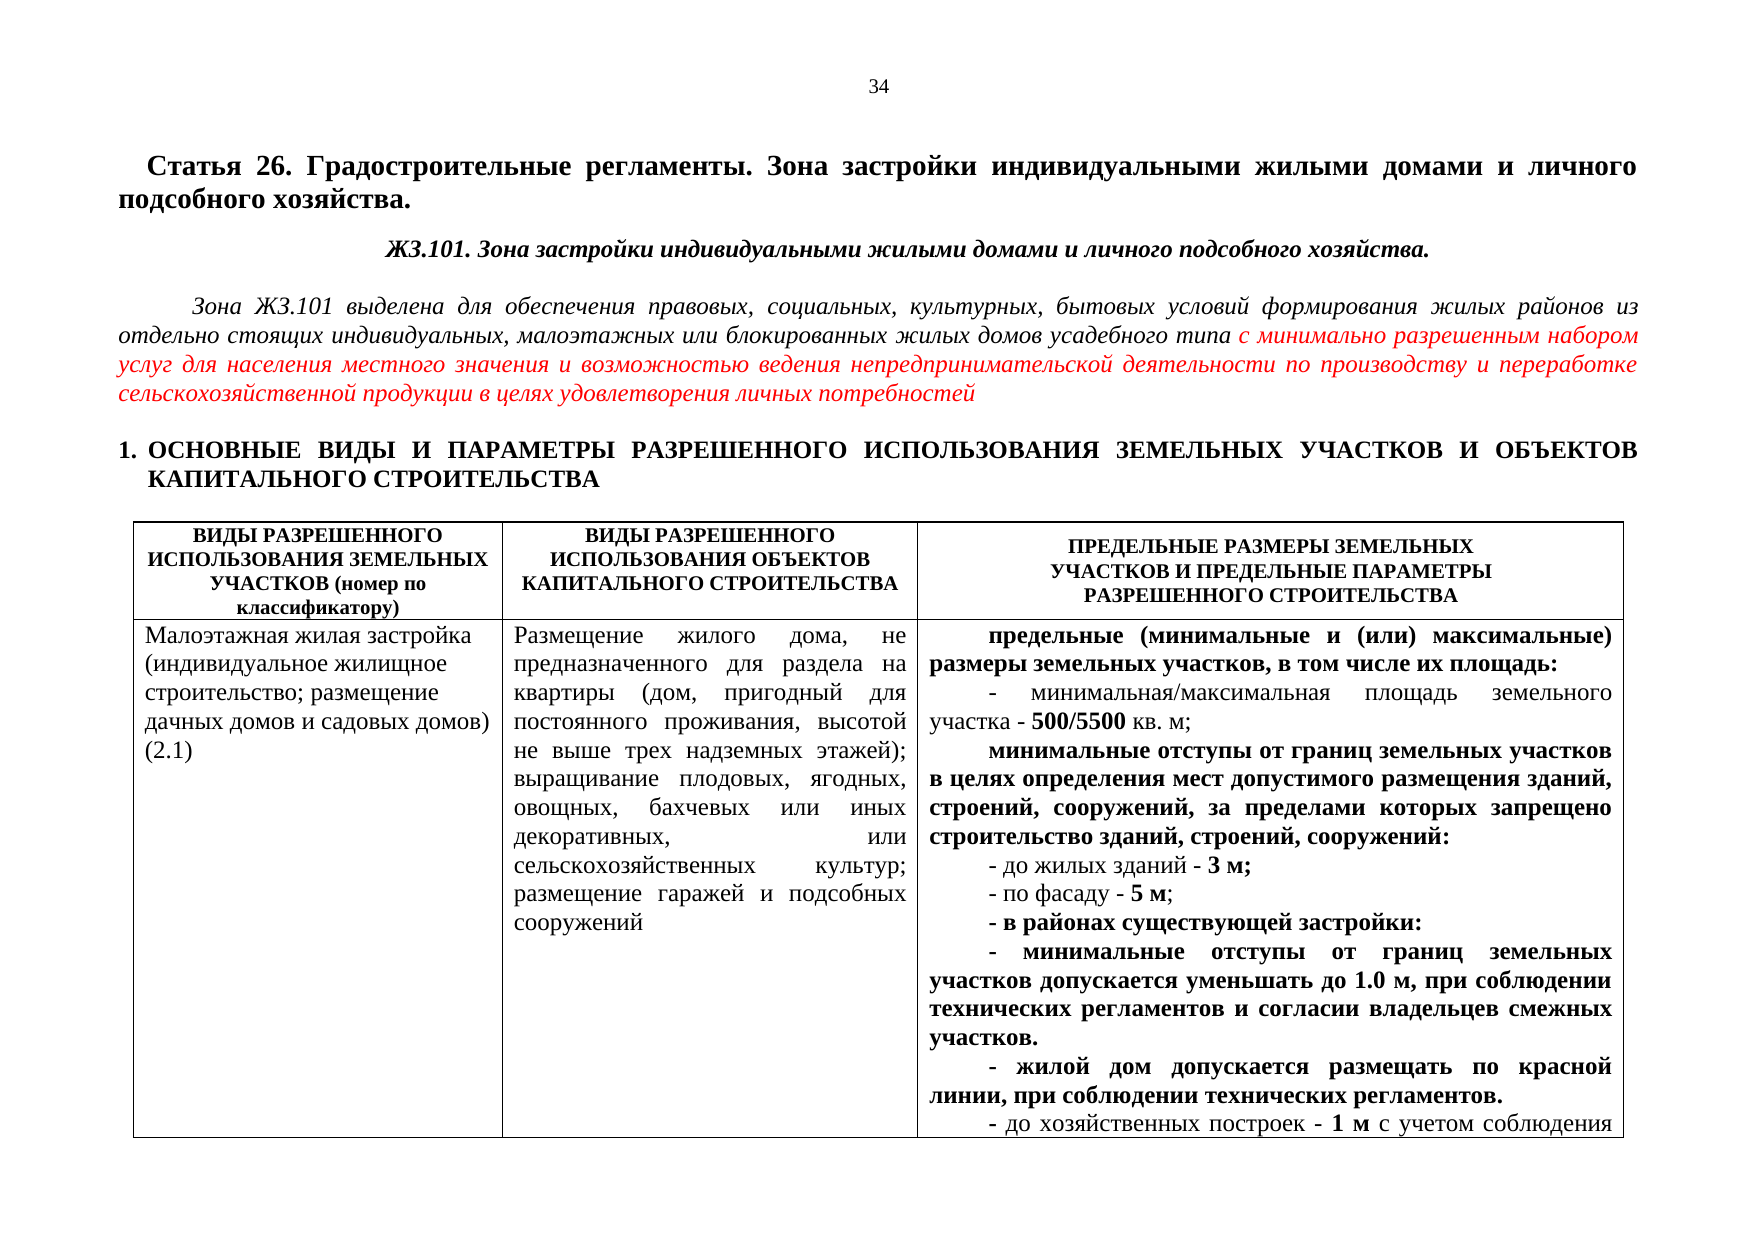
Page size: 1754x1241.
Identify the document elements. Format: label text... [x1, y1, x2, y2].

table_header ПРЕДЕЛЬНЫЕ РАЗМЕРЫ ЗЕМЕЛЬНЫХ УЧАСТКОВ И ПРЕДЕЛЬНЫЕ ПАРАМЕТРЫ РАЗРЕШЕННОГО СТРОИТЕЛЬСТВА [918, 523, 1623, 619]
table_header ВИДЫ РАЗРЕШЕННОГО ИСПОЛЬЗОВАНИЯ ОБЪЕКТОВ КАПИТАЛЬНОГО СТРОИТЕЛЬСТВА [503, 523, 917, 619]
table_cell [134, 620, 502, 1137]
text Статья 26. Градостроительные регламенты. Зона застройки индивидуальными жилыми домами и личного подсобного хозяйства. [118, 148, 1639, 215]
text ЖЗ.101. Зона застройки индивидуальными жилыми домами и личного подсобного хозяйства. [177, 234, 1639, 263]
text Зона ЖЗ.101 выделена для обеспечения правовых, социальных, культурных, бытовых условий формирования жилых районов из отдельно стоящих индивидуальных, малоэтажных или блокированных жилых домов усадебного типа с минимально разрешенным набором услуг для населения местного значения и возможностью ведения непредпринимательской деятельности по производству и переработке сельскохозяйственной продукции в целях удовлетворения личных потребностей [118, 291, 1639, 406]
table_header ВИДЫ РАЗРЕШЕННОГО ИСПОЛЬЗОВАНИЯ ЗЕМЕЛЬНЫХ УЧАСТКОВ (номер по классификатору) [134, 523, 502, 619]
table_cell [503, 620, 917, 1137]
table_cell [918, 620, 1623, 1137]
list ОСНОВНЫЕ ВИДЫ И ПАРАМЕТРЫ РАЗРЕШЕННОГО ИСПОЛЬЗОВАНИЯ ЗЕМЕЛЬНЫХ УЧАСТКОВ И ОБЪЕКТОВ КАПИТАЛЬНОГО СТРОИТЕЛЬСТВА [118, 435, 1639, 493]
